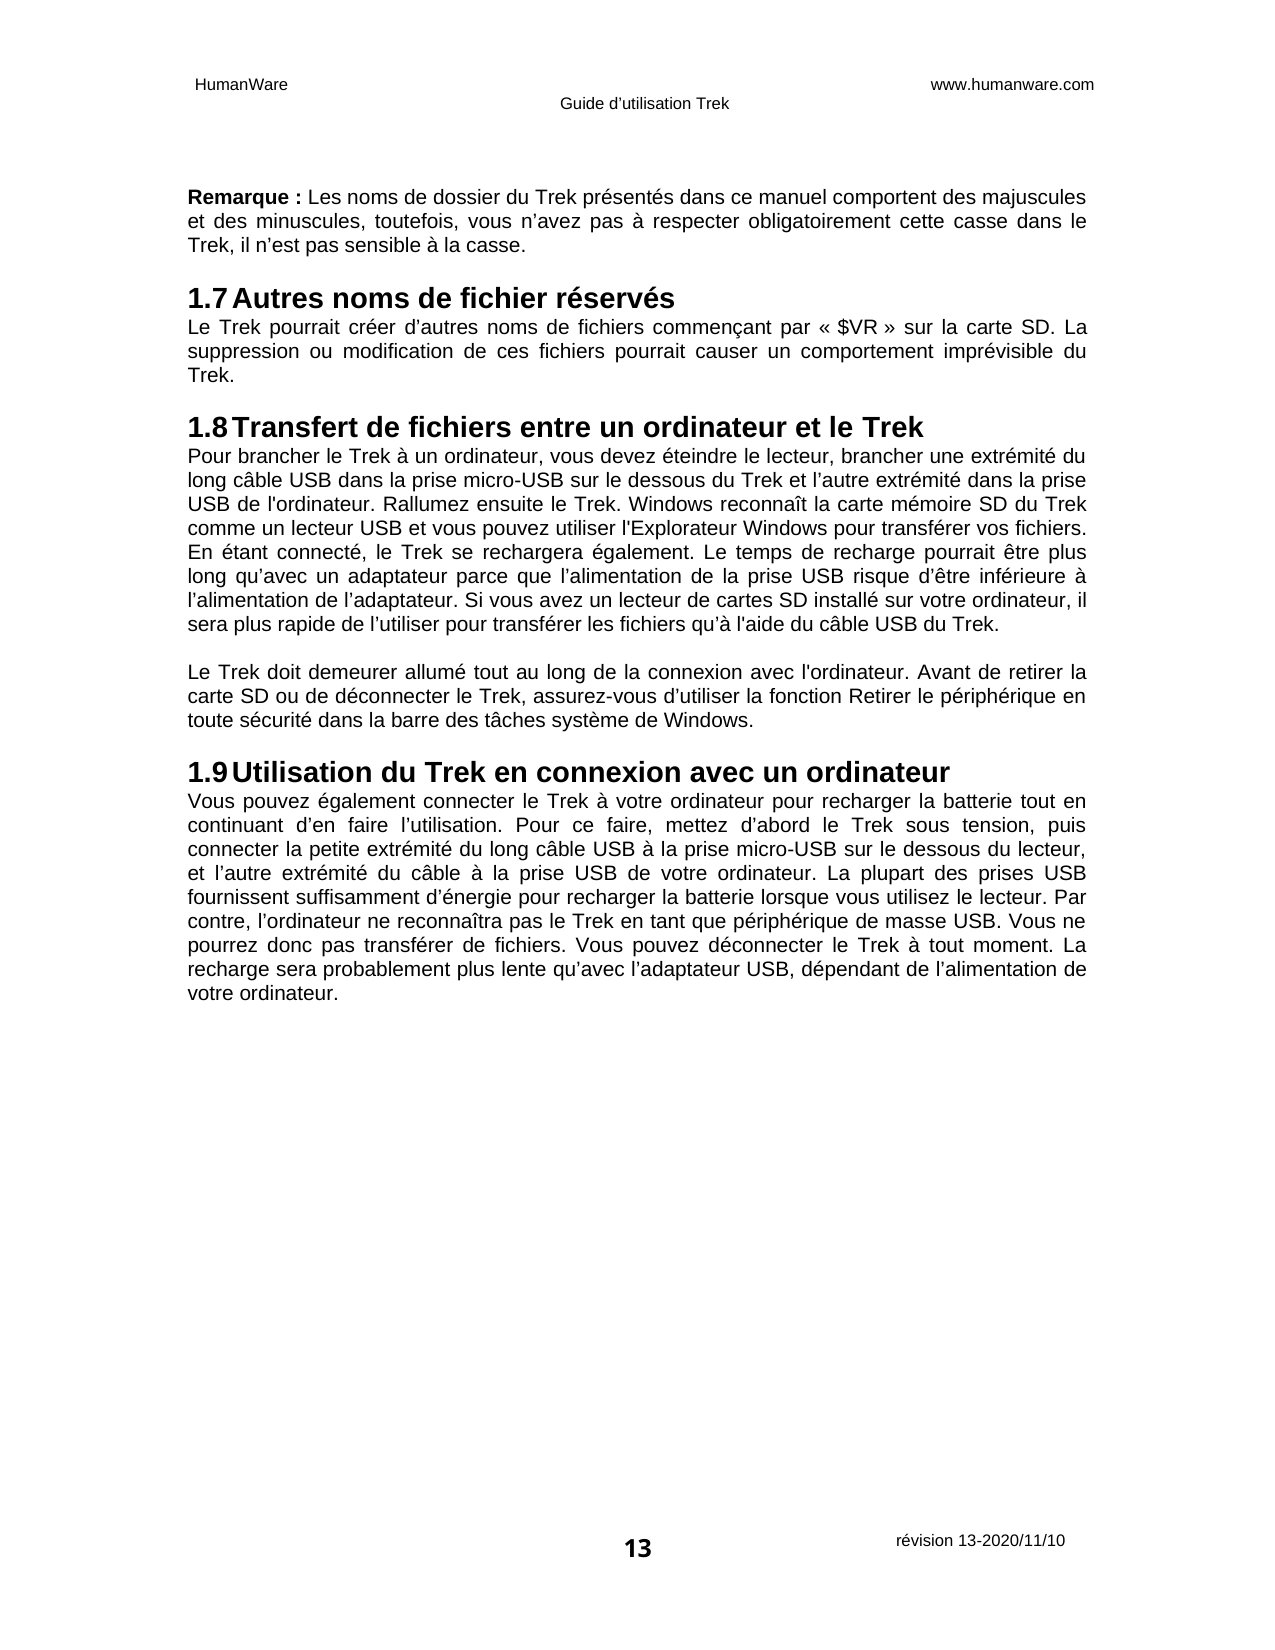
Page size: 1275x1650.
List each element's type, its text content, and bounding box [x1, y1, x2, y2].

text Vous pouvez également connecter le Trek à votre ordinateur pour recharger la batterie tout en continuant d’en faire l’utilisation. Pour ce faire, mettez d’abord le Trek sous tension, puis connecter la petite extrémité du long câble USB à la prise micro-USB sur le dessous du lecteur, et l’autre extrémité du câble à la prise USB de votre ordinateur. La plupart des prises USB fournissent suffisamment d’énergie pour recharger la batterie lorsque vous utilisez le lecteur. Par contre, l’ordinateur ne reconnaîtra pas le Trek en tant que périphérique de masse USB. Vous ne pourrez donc pas transférer de fichiers. Vous pouvez déconnecter le Trek à tout moment. La recharge sera probablement plus lente qu’avec l’adaptateur USB, dépendant de l’alimentation de votre ordinateur. [187, 789, 1088, 1004]
subtitle Autres noms de fichier réservés [187, 281, 1088, 314]
subtitle Transfert de fichiers entre un ordinateur et le Trek [187, 410, 1088, 444]
subtitle Utilisation du Trek en connexion avec un ordinateur [187, 755, 1088, 789]
text Le Trek doit demeurer allumé tout au long de la connexion avec l'ordinateur. Avant de retirer la carte SD ou de déconnecter le Trek, assurez-vous d’utiliser la fonction Retirer le périphérique en toute sécurité dans la barre des tâches système de Windows. [187, 659, 1088, 731]
text Remarque : Les noms de dossier du Trek présentés dans ce manuel comportent des majuscules et des minuscules, toutefois, vous n’avez pas à respecter obligatoirement cette casse dans le Trek, il n’est pas sensible à la casse. [187, 185, 1088, 257]
text Pour brancher le Trek à un ordinateur, vous devez éteindre le lecteur, brancher une extrémité du long câble USB dans la prise micro-USB sur le dessous du Trek et l’autre extrémité dans la prise USB de l'ordinateur. Rallumez ensuite le Trek. Windows reconnaît la carte mémoire SD du Trek comme un lecteur USB et vous pouvez utiliser l'Explorateur Windows pour transférer vos fichiers. En étant connecté, le Trek se rechargera également. Le temps de recharge pourrait être plus long qu’avec un adaptateur parce que l’alimentation de la prise USB risque d’être inférieure à l’alimentation de l’adaptateur. Si vous avez un lecteur de cartes SD installé sur votre ordinateur, il sera plus rapide de l’utiliser pour transférer les fichiers qu’à l'aide du câble USB du Trek. [187, 444, 1088, 636]
text Le Trek pourrait créer d’autres noms de fichiers commençant par « $VR » sur la carte SD. La suppression ou modification de ces fichiers pourrait causer un comportement imprévisible du Trek. [187, 314, 1088, 386]
